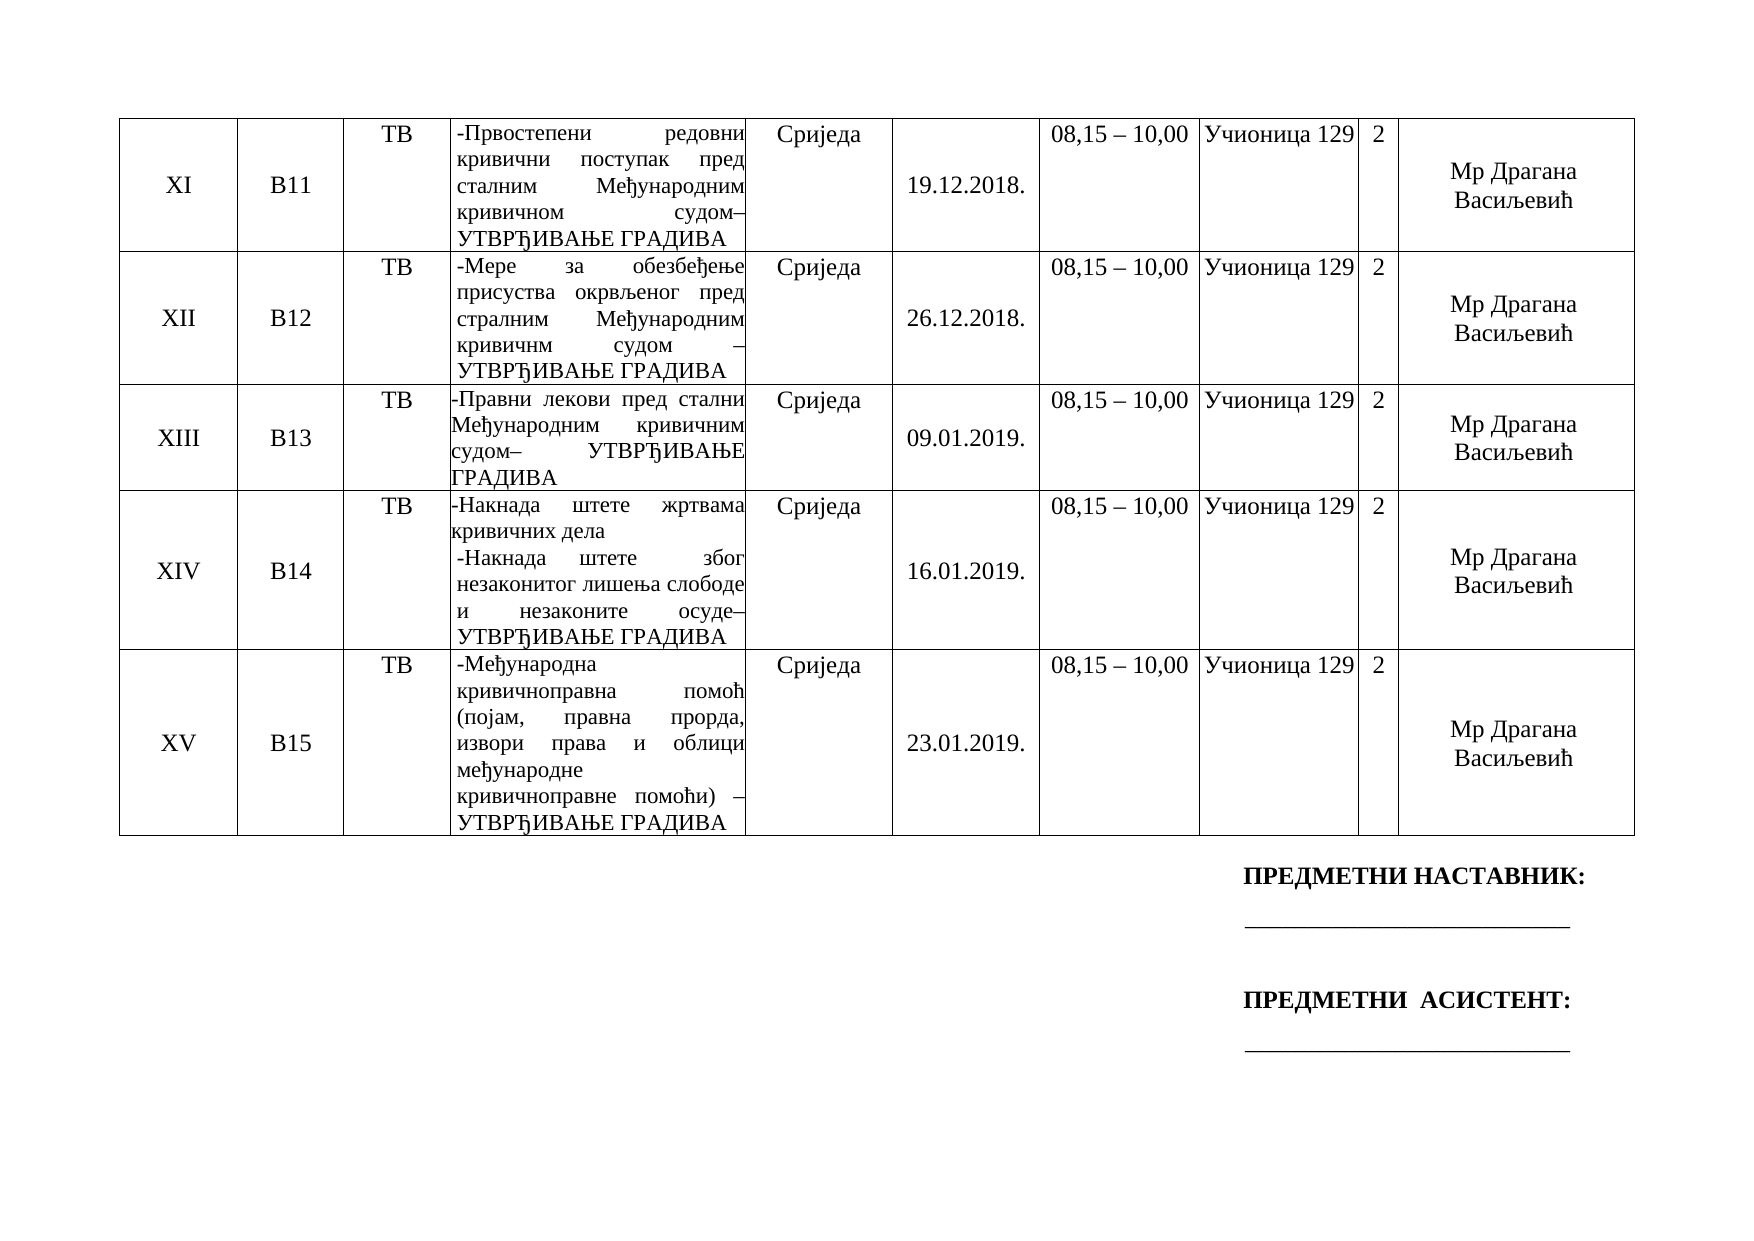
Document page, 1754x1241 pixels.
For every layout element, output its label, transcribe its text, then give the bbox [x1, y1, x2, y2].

table_cell Сриједа [746, 119, 892, 251]
table_cell Сриједа [746, 252, 892, 384]
table_cell Учионица 129 [1200, 650, 1358, 835]
table_cell ТВ [344, 491, 450, 649]
table_cell 26.12.2018. [893, 252, 1039, 384]
table_cell -Међународна кривичноправна помоћ (појам, правна прорда, извори права и облици међународне кривичноправне помоћи) – УТВРЂИВАЊЕ ГРАДИВА [451, 650, 745, 835]
text ПРЕДМЕТНИ НАСТАВНИК: [1243, 861, 1636, 890]
table_cell 08,15 – 10,00 [1040, 119, 1199, 251]
text __________________________ [118, 902, 1636, 931]
table_cell Сриједа [746, 491, 892, 649]
table_cell Мр Драгана Васиљевић [1399, 491, 1634, 649]
table_cell 08,15 – 10,00 [1040, 650, 1199, 835]
table_cell Мр Драгана Васиљевић [1399, 650, 1634, 835]
table_cell В14 [238, 491, 343, 649]
table_cell 23.01.2019. [893, 650, 1039, 835]
table_cell -Накнада штете жртвама кривичних дела -Накнада штете због незаконитог лишења слободе и незаконите осуде– УТВРЂИВАЊЕ ГРАДИВА [451, 491, 745, 649]
table_cell Мр Драгана Васиљевић [1399, 252, 1634, 384]
table_cell -Првостепени редовни кривични поступак пред сталним Међународним кривичном судом– УТВРЂИВАЊЕ ГРАДИВА [451, 119, 745, 251]
table_cell XI [120, 119, 237, 251]
table_cell XV [120, 650, 237, 835]
table_cell 08,15 – 10,00 [1040, 491, 1199, 649]
table_cell В13 [238, 385, 343, 490]
table_cell XII [120, 252, 237, 384]
table_cell 09.01.2019. [893, 385, 1039, 490]
table_cell Учионица 129 [1200, 491, 1358, 649]
table_cell Мр Драгана Васиљевић [1399, 385, 1634, 490]
table_cell ТВ [344, 650, 450, 835]
table_cell 19.12.2018. [893, 119, 1039, 251]
text __________________________ [118, 1026, 1636, 1055]
text ПРЕДМЕТНИ АСИСТЕНТ: [118, 985, 1636, 1013]
table_cell 2 [1359, 491, 1398, 649]
table_cell В15 [238, 650, 343, 835]
table_cell 08,15 – 10,00 [1040, 252, 1199, 384]
table_cell 2 [1359, 650, 1398, 835]
table_cell XIV [120, 491, 237, 649]
table_cell Сриједа [746, 650, 892, 835]
table_cell В12 [238, 252, 343, 384]
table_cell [1399, 119, 1634, 251]
table_cell Сриједа [746, 385, 892, 490]
table_cell ТВ [344, 119, 450, 251]
table_cell ТВ [344, 252, 450, 384]
table_cell Учионица 129 [1200, 385, 1358, 490]
table_cell 2 [1359, 119, 1398, 251]
table_cell -Мере за обезбеђење присуства окрвљеног пред стралним Међународним кривичнм судом – УТВРЂИВАЊЕ ГРАДИВА [451, 252, 745, 384]
table_cell 2 [1359, 252, 1398, 384]
table_cell 16.01.2019. [893, 491, 1039, 649]
table_cell Учионица 129 [1200, 119, 1358, 251]
table_cell В11 [238, 119, 343, 251]
table_cell 08,15 – 10,00 [1040, 385, 1199, 490]
table_cell Учионица 129 [1200, 252, 1358, 384]
table_cell XIII [120, 385, 237, 490]
table_cell 2 [1359, 385, 1398, 490]
table_cell -Правни лекови пред стални Међународним кривичним судом– УТВРЂИВАЊЕ ГРАДИВА [451, 385, 745, 490]
table_cell ТВ [344, 385, 450, 490]
